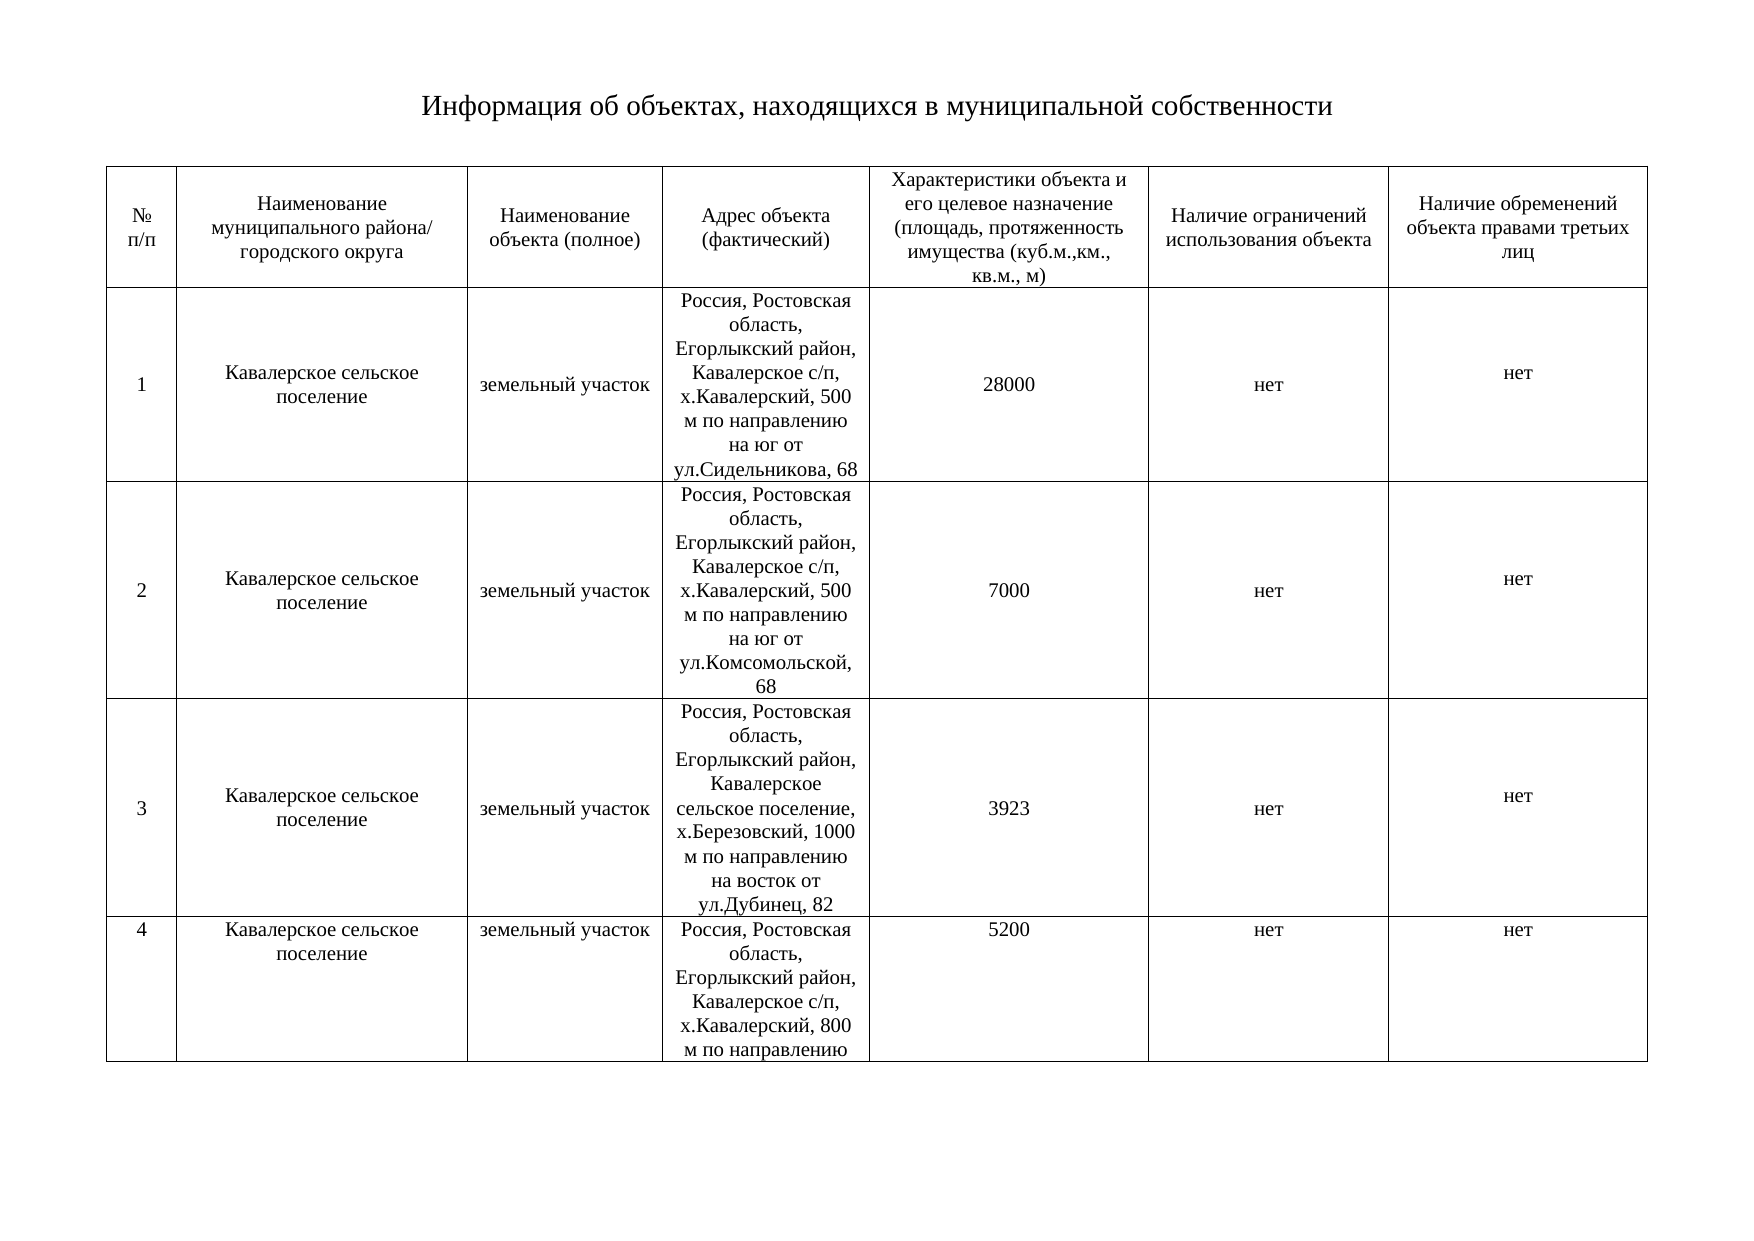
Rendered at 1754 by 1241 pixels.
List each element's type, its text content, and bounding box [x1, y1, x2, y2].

table_cell нет [1389, 917, 1647, 1061]
table_cell Кавалерское сельское поселение [177, 699, 467, 916]
table_cell Россия, Ростовская область, Егорлыкский район, Кавалерское сельское поселение, х.Березовский, 1000 м по направлению на восток от ул.Дубинец, 82 [663, 699, 869, 916]
table_cell земельный участок [468, 482, 662, 698]
table_header № п/п [107, 167, 176, 287]
table_header Наименование объекта (полное) [468, 167, 662, 287]
table_cell Кавалерское сельское поселение [177, 482, 467, 698]
table_cell 28000 [870, 288, 1148, 481]
table_header Характеристики объекта и его целевое назначение (площадь, протяженность имущества (куб.м.,км., кв.м., м) [870, 167, 1148, 287]
table_cell 7000 [870, 482, 1148, 698]
table_cell Россия, Ростовская область, Егорлыкский район, Кавалерское с/п, х.Кавалерский, 500 м по направлению на юг от ул.Комсомольской, 68 [663, 482, 869, 698]
table_cell нет [1149, 482, 1388, 698]
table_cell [177, 917, 467, 1061]
table_cell 3 [107, 699, 176, 916]
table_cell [663, 917, 869, 1061]
table_cell нет [1389, 699, 1647, 916]
table_header Наличие обременений объекта правами третьих лиц [1389, 167, 1647, 287]
table_cell 1 [107, 288, 176, 481]
table_cell земельный участок [468, 917, 662, 1061]
table_cell Кавалерское сельское поселение [177, 288, 467, 481]
table_cell 4 [107, 917, 176, 1061]
table_header Адрес объекта (фактический) [663, 167, 869, 287]
table_cell нет [1389, 288, 1647, 481]
table_header Наименование муниципального района/ городского округа [177, 167, 467, 287]
table_cell 3923 [870, 699, 1148, 916]
table_cell нет [1149, 917, 1388, 1061]
table_cell земельный участок [468, 288, 662, 481]
table_cell 2 [107, 482, 176, 698]
table_header Наличие ограничений использования объекта [1149, 167, 1388, 287]
table_cell нет [1149, 288, 1388, 481]
table_cell Россия, Ростовская область, Егорлыкский район, Кавалерское с/п, х.Кавалерский, 500 м по направлению на юг от ул.Сидельникова, 68 [663, 288, 869, 481]
table_cell земельный участок [468, 699, 662, 916]
text Информация об объектах, находящихся в муниципальной собственности [118, 88, 1636, 122]
table_cell нет [1149, 699, 1388, 916]
table_cell 5200 [870, 917, 1148, 1061]
table_cell нет [1389, 482, 1647, 698]
